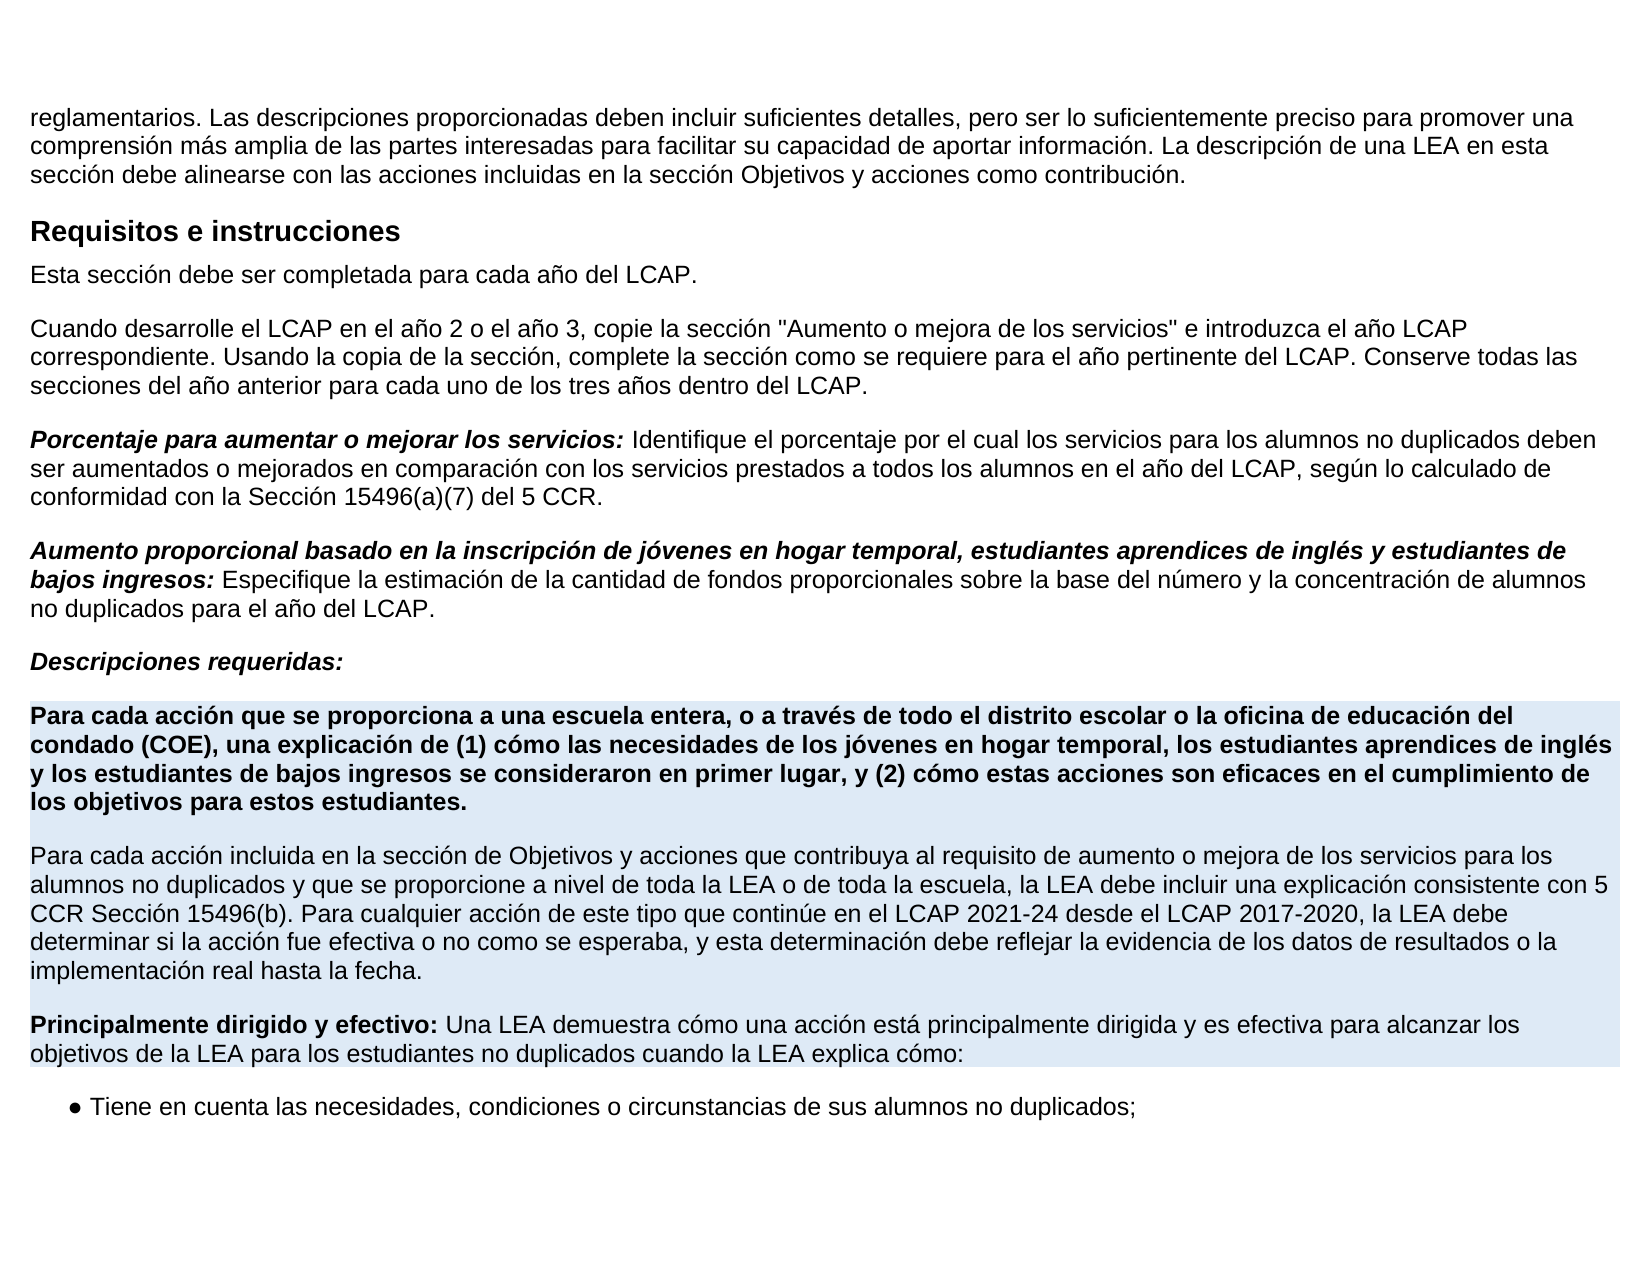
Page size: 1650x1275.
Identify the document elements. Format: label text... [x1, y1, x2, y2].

text Para cada acción incluida en la sección de Objetivos y acciones que contribuya al requisito de aumento o mejora de los servicios para los alumnos no duplicados y que se proporcione a nivel de toda la LEA o de toda la escuela, la LEA debe incluir una explicación consistente con 5 CCR Sección 15496(b). Para cualquier acción de este tipo que continúe en el LCAP 2021-24 desde el LCAP 2017-2020, la LEA debe determinar si la acción fue efectiva o no como se esperaba, y esta determinación debe reflejar la evidencia de los datos de resultados o la implementación real hasta la fecha. [30, 841, 1620, 985]
text Principalmente dirigido y efectivo: Una LEA demuestra cómo una acción está principalmente dirigida y es efectiva para alcanzar los objetivos de la LEA para los estudiantes no duplicados cuando la LEA explica cómo: [30, 1010, 1620, 1067]
text Esta sección debe ser completada para cada año del LCAP. [30, 260, 1620, 288]
subtitle Requisitos e instrucciones [30, 214, 1620, 247]
text ● Tiene en cuenta las necesidades, condiciones o circunstancias de sus alumnos no duplicados; [67, 1092, 1620, 1121]
text Para cada acción que se proporciona a una escuela entera, o a través de todo el distrito escolar o la oficina de educación del condado (COE), una explicación de (1) cómo las necesidades de los jóvenes en hogar temporal, los estudiantes aprendices de inglés y los estudiantes de bajos ingresos se consideraron en primer lugar, y (2) cómo estas acciones son eficaces en el cumplimiento de los objetivos para estos estudiantes. [30, 701, 1620, 816]
text Aumento proporcional basado en la inscripción de jóvenes en hogar temporal, estudiantes aprendices de inglés y estudiantes de bajos ingresos: Especifique la estimación de la cantidad de fondos proporcionales sobre la base del número y la concentración de alumnos no duplicados para el año del LCAP. [30, 536, 1620, 622]
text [30, 102, 1620, 189]
text Porcentaje para aumentar o mejorar los servicios: Identifique el porcentaje por el cual los servicios para los alumnos no duplicados deben ser aumentados o mejorados en comparación con los servicios prestados a todos los alumnos en el año del LCAP, según lo calculado de conformidad con la Sección 15496(a)(7) del 5 CCR. [30, 425, 1620, 511]
text Descripciones requeridas: [30, 647, 1620, 676]
text Cuando desarrolle el LCAP en el año 2 o el año 3, copie la sección "Aumento o mejora de los servicios" e introduzca el año LCAP correspondiente. Usando la copia de la sección, complete la sección como se requiere para el año pertinente del LCAP. Conserve todas las secciones del año anterior para cada uno de los tres años dentro del LCAP. [30, 313, 1620, 400]
